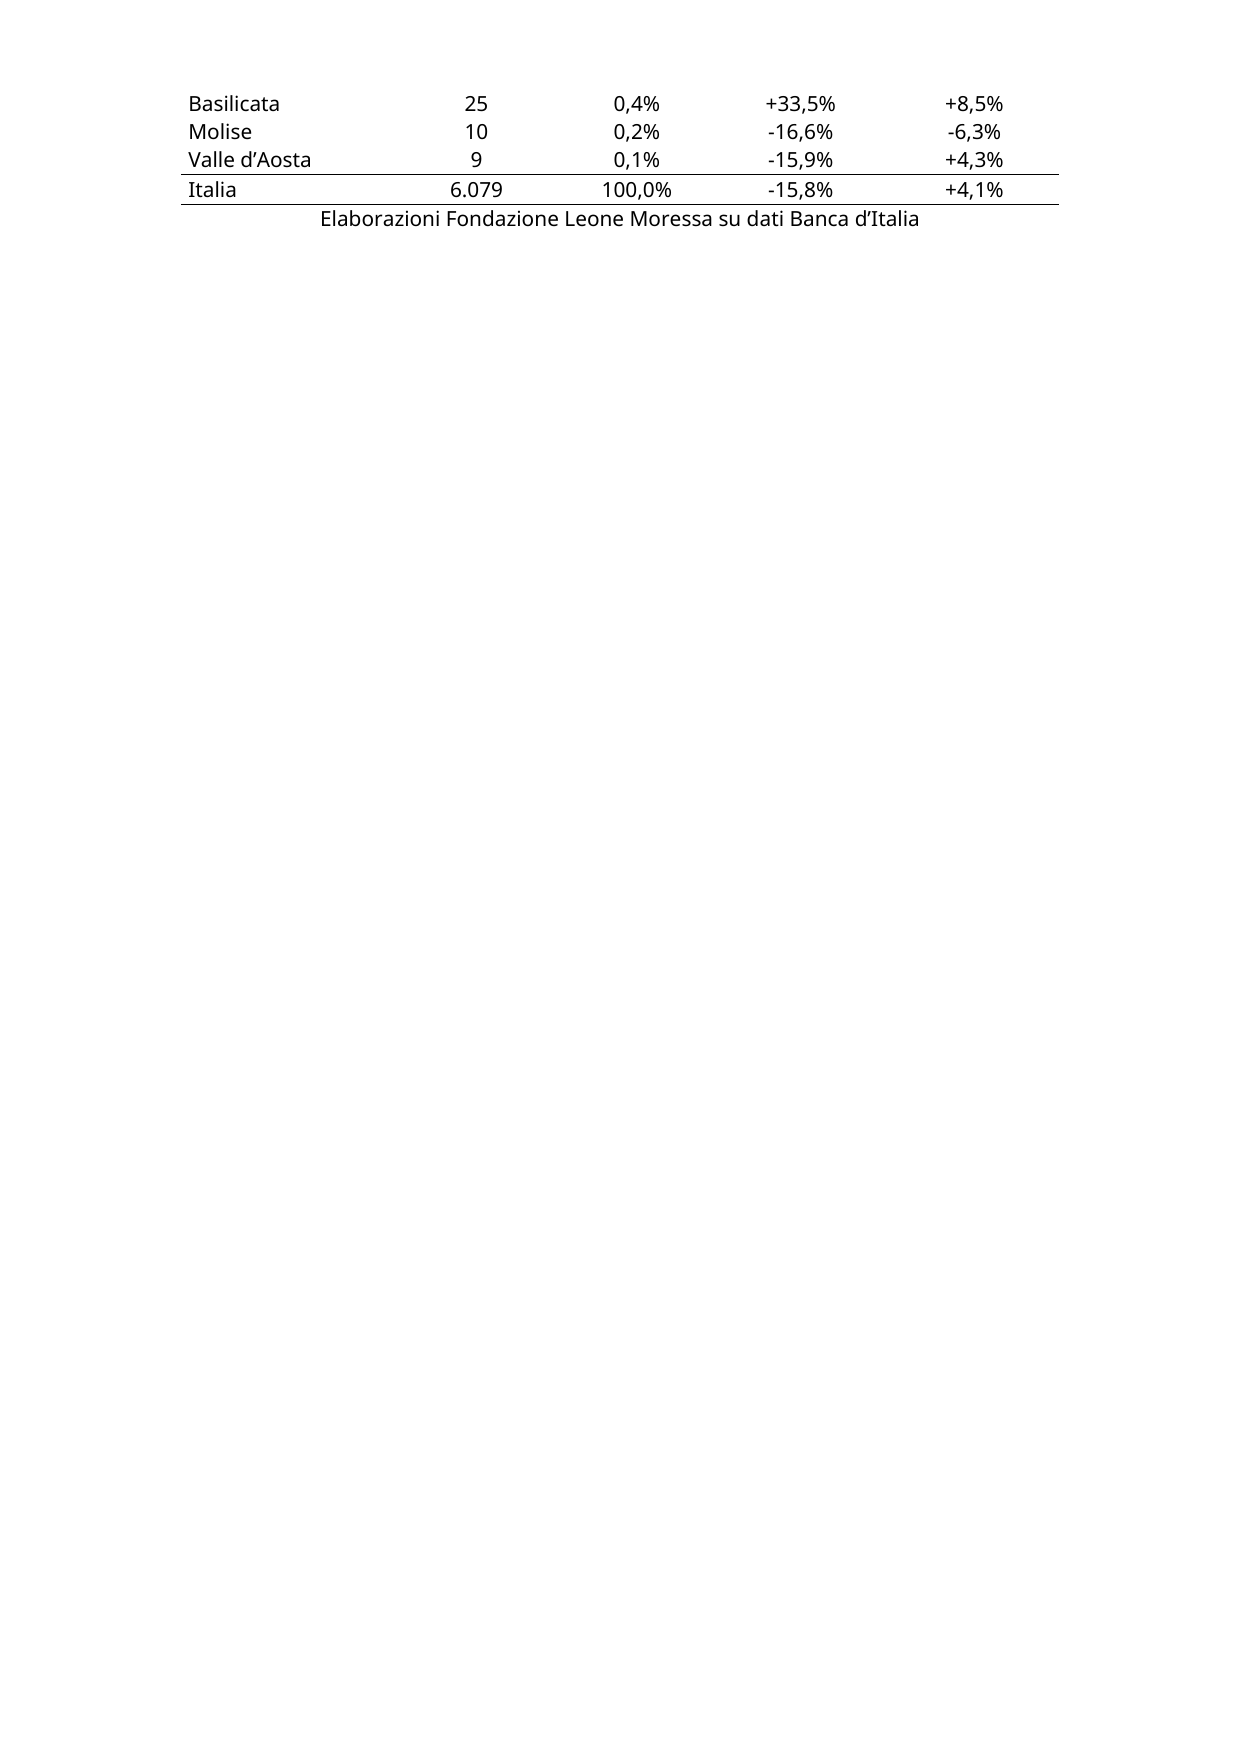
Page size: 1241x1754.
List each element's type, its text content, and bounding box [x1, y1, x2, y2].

table_cell -15,8% [712, 175, 889, 203]
table_cell +33,5% [712, 89, 889, 117]
table_cell -15,9% [712, 146, 889, 174]
table_cell Basilicata [181, 89, 391, 117]
table_cell +8,5% [889, 89, 1059, 117]
table_cell -6,3% [889, 117, 1059, 146]
table_cell 6.079 [391, 175, 561, 203]
table_cell 0,1% [561, 146, 712, 174]
table_cell +4,1% [889, 175, 1059, 203]
table_cell 9 [391, 146, 561, 174]
table_cell 25 [391, 89, 561, 117]
table_cell Molise [181, 117, 391, 146]
table_cell Italia [181, 175, 391, 203]
table_cell -16,6% [712, 117, 889, 146]
text Elaborazioni Fondazione Leone Moressa su dati Banca d’Italia [118, 204, 1122, 233]
table_cell Valle d’Aosta [181, 146, 391, 174]
table_cell 100,0% [561, 175, 712, 203]
table_cell 0,2% [561, 117, 712, 146]
table_cell +4,3% [889, 146, 1059, 174]
table_cell 0,4% [561, 89, 712, 117]
table_cell 10 [391, 117, 561, 146]
